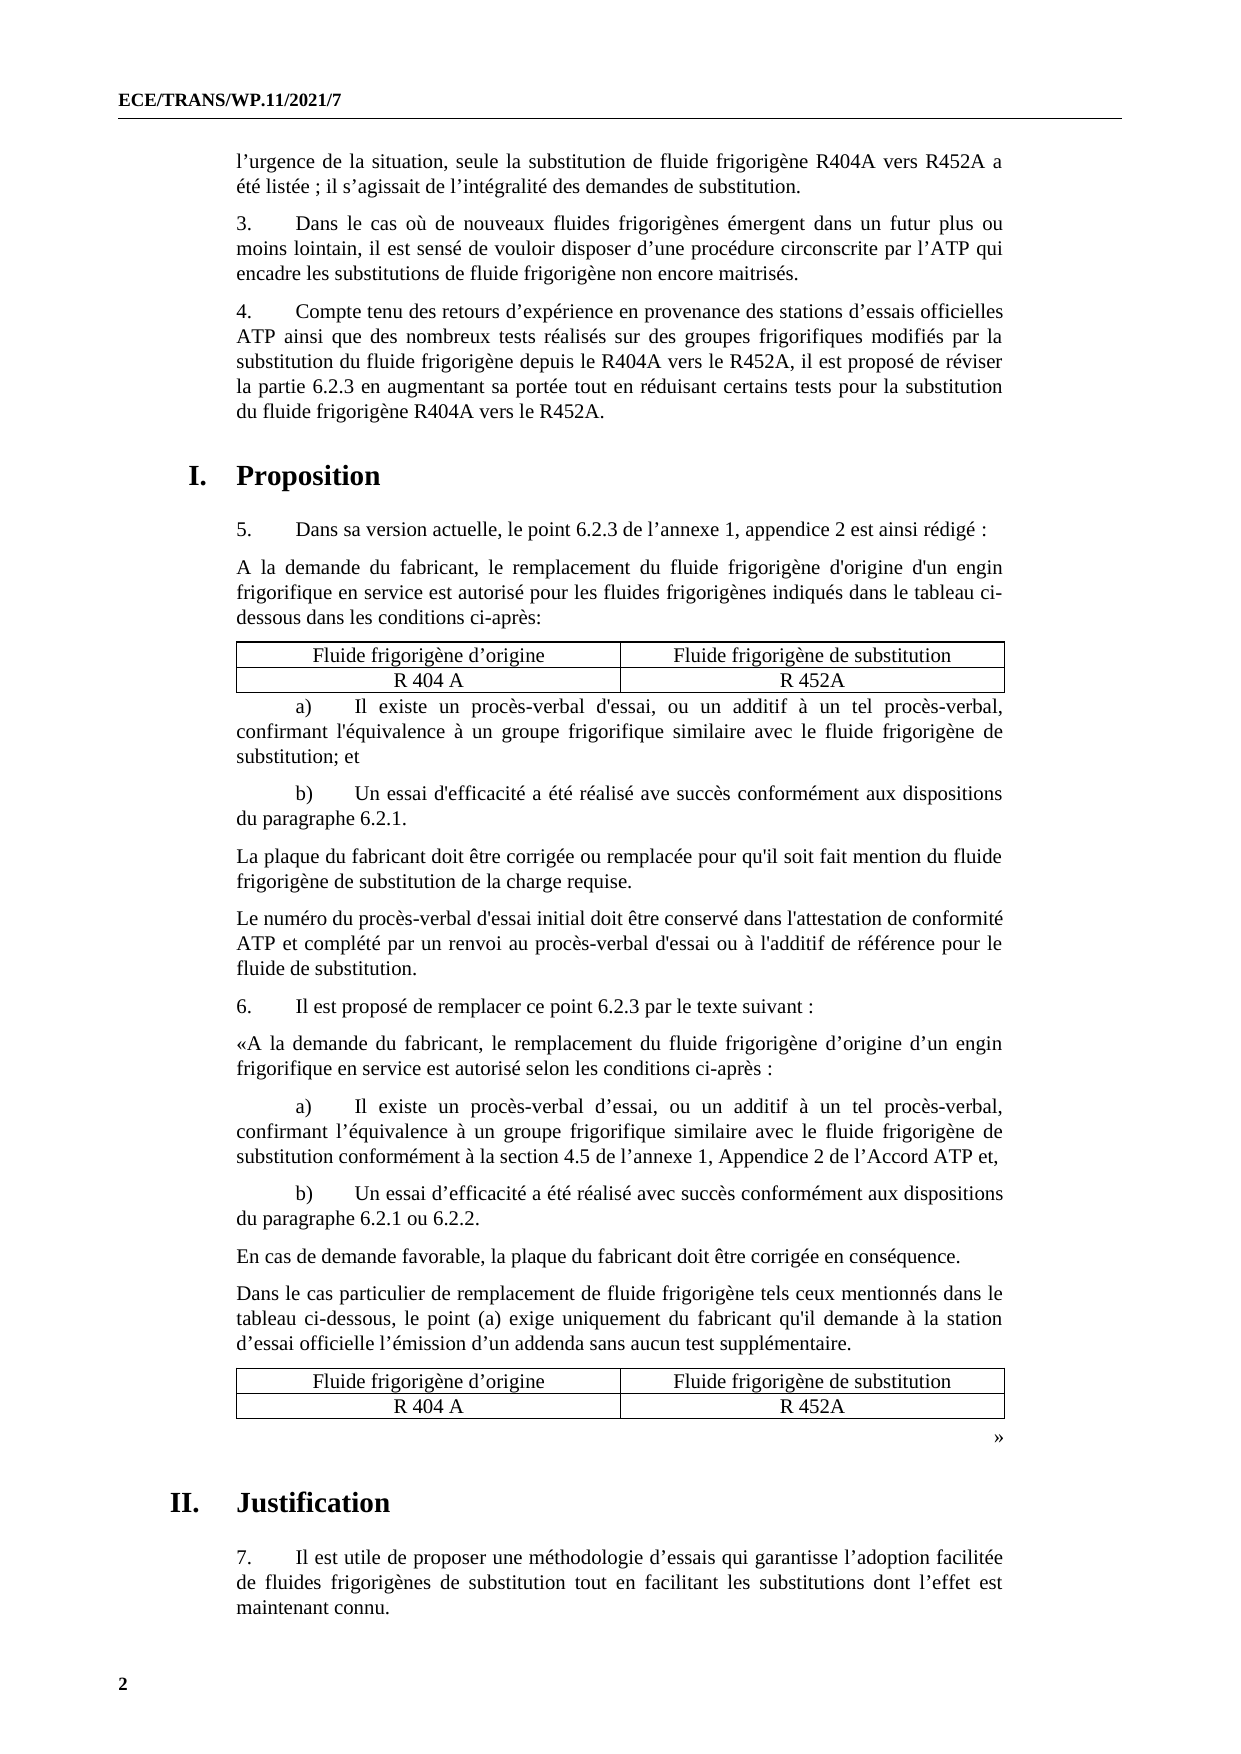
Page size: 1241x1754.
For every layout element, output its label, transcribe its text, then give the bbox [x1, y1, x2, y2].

text » [118, 1419, 1004, 1450]
text a) Il existe un procès-verbal d'essai, ou un additif à un tel procès-verbal, confirmant l'équivalence à un groupe frigorifique similaire avec le fluide frigorigène de substitution; et [236, 693, 1004, 768]
table_cell R 404 A [237, 1394, 620, 1418]
text 5. Dans sa version actuelle, le point 6.2.3 de l’annexe 1, appendice 2 est ainsi rédigé : [236, 516, 1122, 541]
table_cell R 452A [621, 1394, 1004, 1418]
table_header Fluide frigorigène d’origine [237, 1369, 620, 1393]
table_header Fluide frigorigène de substitution [621, 643, 1004, 667]
text La plaque du fabricant doit être corrigée ou remplacée pour qu'il soit fait mention du fluide frigorigène de substitution de la charge requise. [236, 843, 1004, 893]
text A la demande du fabricant, le remplacement du fluide frigorigène d'origine d'un engin frigorifique en service est autorisé pour les fluides frigorigènes indiqués dans le tableau ci-dessous dans les conditions ci-après: [236, 554, 1004, 629]
text «A la demande du fabricant, le remplacement du fluide frigorigène d’origine d’un engin frigorifique en service est autorisé selon les conditions ci-après : [236, 1030, 1004, 1080]
text 4. Compte tenu des retours d’expérience en provenance des stations d’essais officielles ATP ainsi que des nombreux tests réalisés sur des groupes frigorifiques modifiés par la substitution du fluide frigorigène depuis le R404A vers le R452A, il est proposé de réviser la partie 6.2.3 en augmentant sa portée tout en réduisant certains tests pour la substitution du fluide frigorigène R404A vers le R452A. [236, 298, 1004, 423]
table_cell R 452A [621, 668, 1004, 692]
text 3. Dans le cas où de nouveaux fluides frigorigènes émergent dans un futur plus ou moins lointain, il est sensé de vouloir disposer d’une procédure circonscrite par l’ATP qui encadre les substitutions de fluide frigorigène non encore maitrisés. [236, 210, 1004, 285]
text b) Un essai d'efficacité a été réalisé ave succès conformément aux dispositions du paragraphe 6.2.1. [236, 780, 1004, 830]
text I. Proposition [118, 460, 1004, 491]
text Le numéro du procès-verbal d'essai initial doit être conservé dans l'attestation de conformité ATP et complété par un renvoi au procès-verbal d'essai ou à l'additif de référence pour le fluide de substitution. [236, 905, 1004, 980]
text 7. Il est utile de proposer une méthodologie d’essais qui garantisse l’adoption facilitée de fluides frigorigènes de substitution tout en facilitant les substitutions dont l’effet est maintenant connu. [236, 1544, 1004, 1619]
table_header Fluide frigorigène d’origine [237, 643, 620, 667]
text a) Il existe un procès-verbal d’essai, ou un additif à un tel procès-verbal, confirmant l’équivalence à un groupe frigorifique similaire avec le fluide frigorigène de substitution conformément à la section 4.5 de l’annexe 1, Appendice 2 de l’Accord ATP et, [236, 1093, 1004, 1168]
table_header Fluide frigorigène de substitution [621, 1369, 1004, 1393]
text 6. Il est proposé de remplacer ce point 6.2.3 par le texte suivant : [236, 993, 1004, 1018]
table_cell R 404 A [237, 668, 620, 692]
text En cas de demande favorable, la plaque du fabricant doit être corrigée en conséquence. [236, 1243, 1004, 1268]
text b) Un essai d’efficacité a été réalisé avec succès conformément aux dispositions du paragraphe 6.2.1 ou 6.2.2. [236, 1180, 1004, 1230]
text II. Justification [118, 1488, 1004, 1519]
text Dans le cas particulier de remplacement de fluide frigorigène tels ceux mentionnés dans le tableau ci-dessous, le point (a) exige uniquement du fabricant qu'il demande à la station d’essai officielle l’émission d’un addenda sans aucun test supplémentaire. [236, 1280, 1004, 1355]
